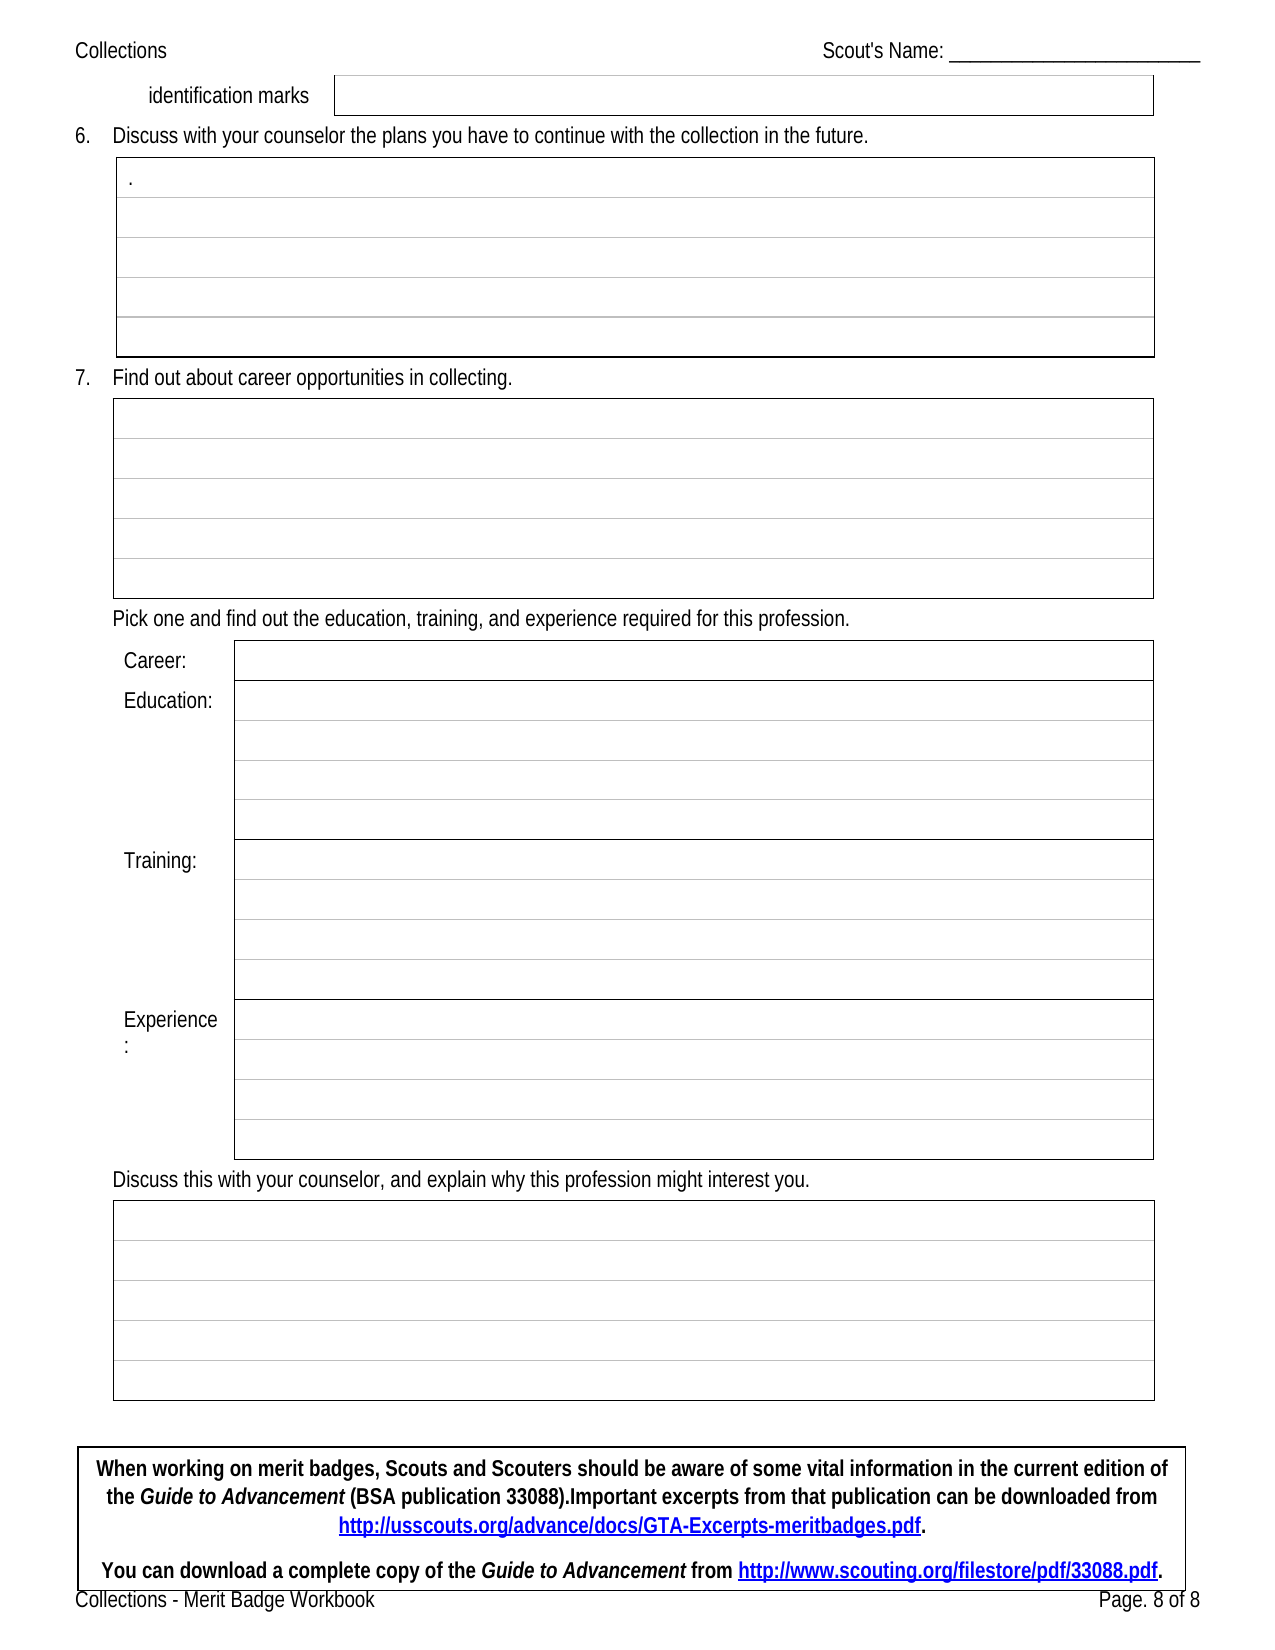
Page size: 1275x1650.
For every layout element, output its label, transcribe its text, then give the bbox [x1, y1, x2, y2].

table_cell [114, 1361, 1154, 1400]
table_cell [335, 76, 1153, 115]
table_cell [235, 681, 1153, 719]
table_cell [235, 721, 1153, 759]
table_header [114, 1201, 1154, 1240]
table_cell [235, 1000, 1153, 1039]
table_cell [235, 761, 1153, 799]
table_cell [235, 800, 1153, 839]
table_header [114, 399, 1153, 438]
text Pick one and find out the education, training, and experience required for this profession. [112, 605, 1200, 631]
table_cell [235, 920, 1153, 959]
table_header Career: [113, 640, 234, 680]
table_cell [114, 1321, 1154, 1360]
text 6. Discuss with your counselor the plans you have to continue with the collection in the future. [75, 122, 1200, 148]
table_cell [114, 559, 1153, 598]
table_cell [114, 1281, 1154, 1320]
table_cell [235, 1120, 1153, 1158]
text 7. Find out about career opportunities in collecting. [75, 364, 1200, 390]
table_cell Training: [113, 839, 234, 999]
table_cell [117, 278, 1154, 316]
table_cell [235, 840, 1153, 879]
table_cell [117, 238, 1154, 277]
table_cell Experience: [113, 999, 234, 1158]
table_cell [235, 1040, 1153, 1079]
table_cell [117, 198, 1154, 237]
table_cell [235, 880, 1153, 919]
table_cell [114, 1241, 1154, 1280]
table_cell [114, 479, 1153, 518]
table_header . [117, 158, 1154, 197]
table_cell Education: [113, 680, 234, 839]
table_cell [114, 519, 1153, 558]
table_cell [137, 75, 334, 115]
table_cell [235, 960, 1153, 999]
text Discuss this with your counselor, and explain why this profession might interest you. [112, 1166, 1200, 1192]
table_header [235, 641, 1153, 680]
table_cell [235, 1080, 1153, 1118]
table_cell [114, 439, 1153, 478]
table_cell [117, 318, 1154, 356]
